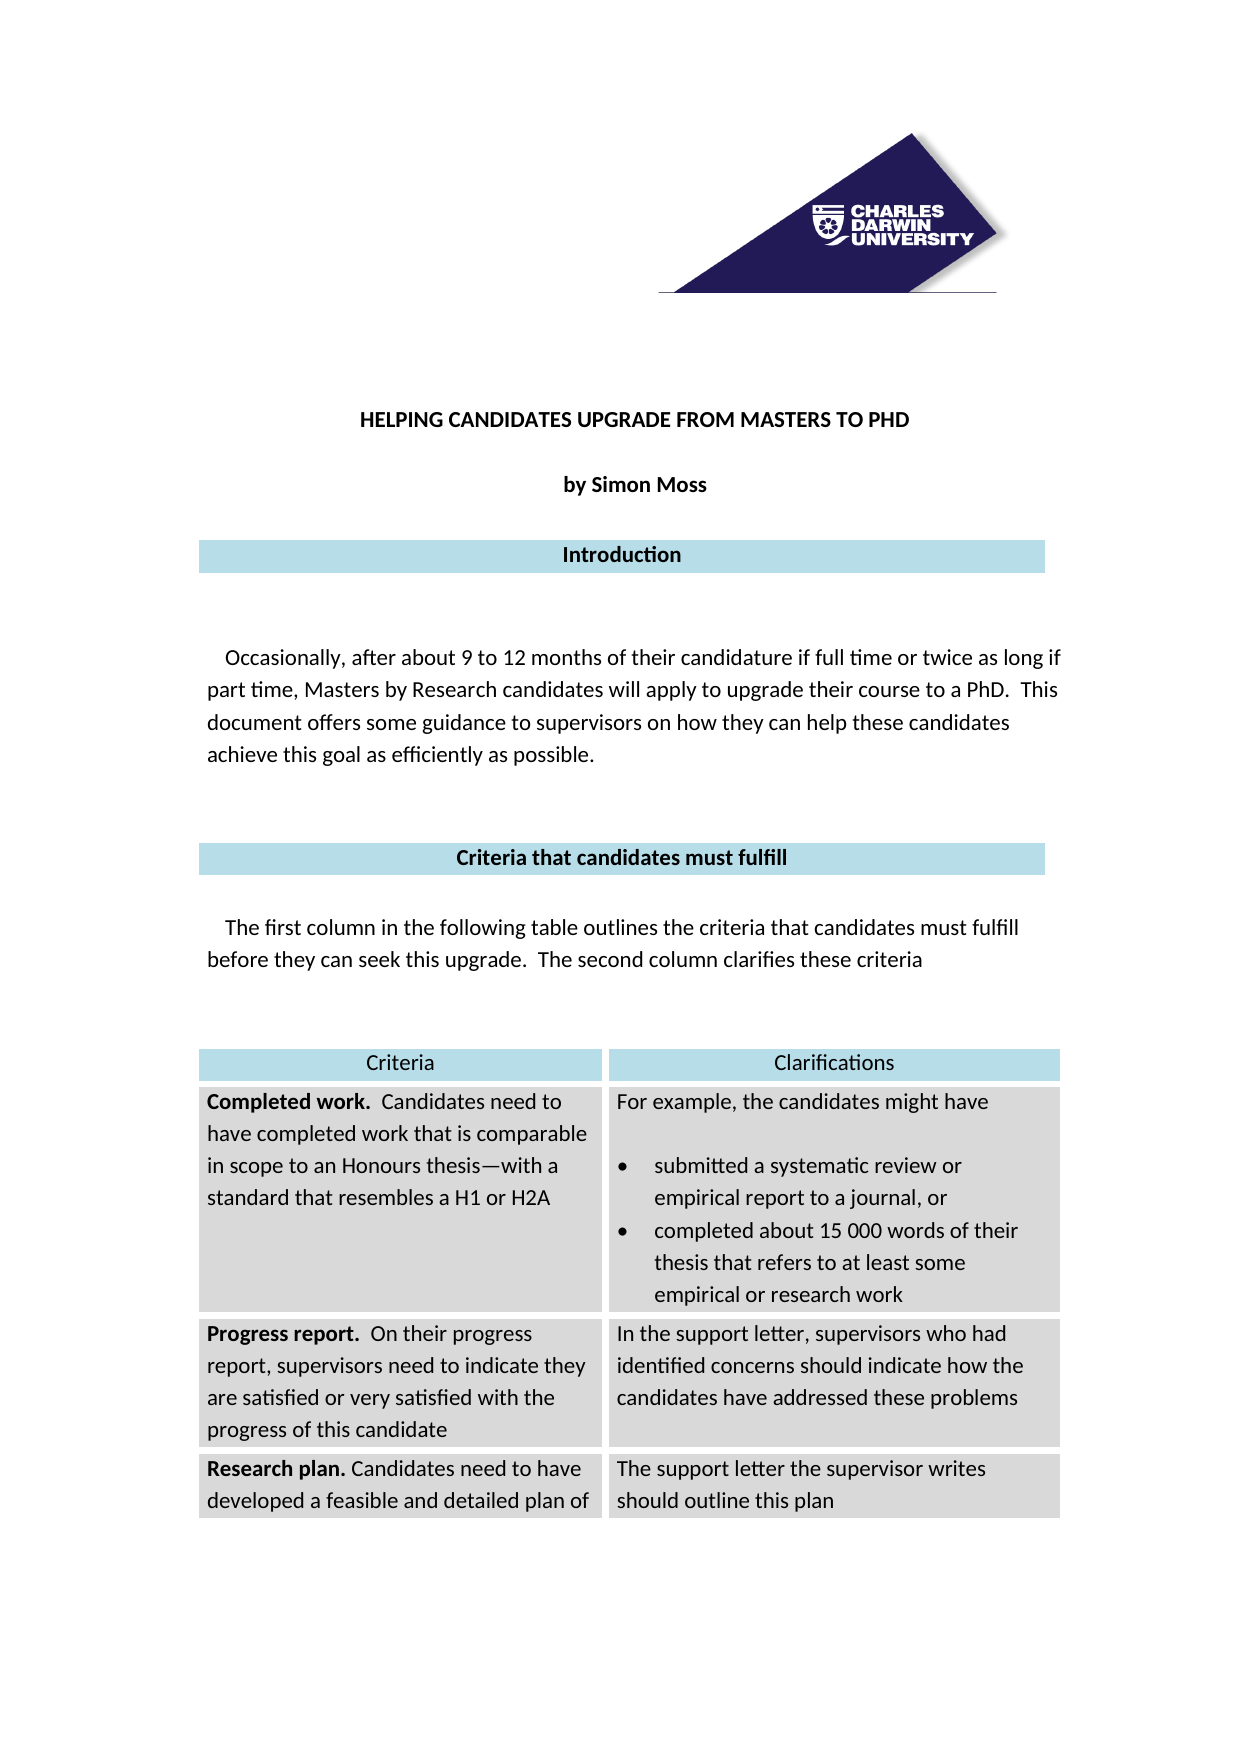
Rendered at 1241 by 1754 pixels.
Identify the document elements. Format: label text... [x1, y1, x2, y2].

text The first column in the following table outlines the criteria that candidates must fulfill before they can seek this upgrade. The second column clarifies these criteria [207, 913, 1063, 974]
table_header Clarifications [609, 1049, 1060, 1081]
table_cell The support letter the supervisor writes should outline this plan [609, 1454, 1060, 1518]
table_cell Progress report. On their progress report, supervisors need to indicate they are satisfied or very satisfied with the progress of this candidate [199, 1319, 602, 1447]
table_header Criteria that candidates must fulfill [199, 843, 1045, 875]
picture [606, 73, 1064, 293]
table_header Introduction [199, 540, 1045, 573]
text HELPING CANDIDATES UPGRADE FROM MASTERS TO PHD [207, 405, 1063, 433]
text Occasionally, after about 9 to 12 months of their candidature if full time or twice as long if part time, Masters by Research candidates will apply to upgrade their course to a PhD. This document offers some guidance to supervisors on how they can help these candidates achieve this goal as efficiently as possible. [207, 643, 1063, 768]
text by Simon Moss [207, 470, 1063, 498]
table_cell Research plan. Candidates need to have developed a feasible and detailed plan of the research they will conduct to achieve the PhD [199, 1454, 602, 1518]
table_cell For example, the candidates might have submitted a systematic review or empirical report to a journal, or completed about 15 000 words of their thesis that refers to at least some empirical or research work [609, 1087, 1060, 1312]
table_header Criteria [199, 1049, 602, 1081]
table_cell In the support letter, supervisors who had identified concerns should indicate how the candidates have addressed these problems [609, 1319, 1060, 1447]
table_cell Completed work. Candidates need to have completed work that is comparable in scope to an Honours thesis—with a standard that resembles a H1 or H2A [199, 1087, 602, 1312]
